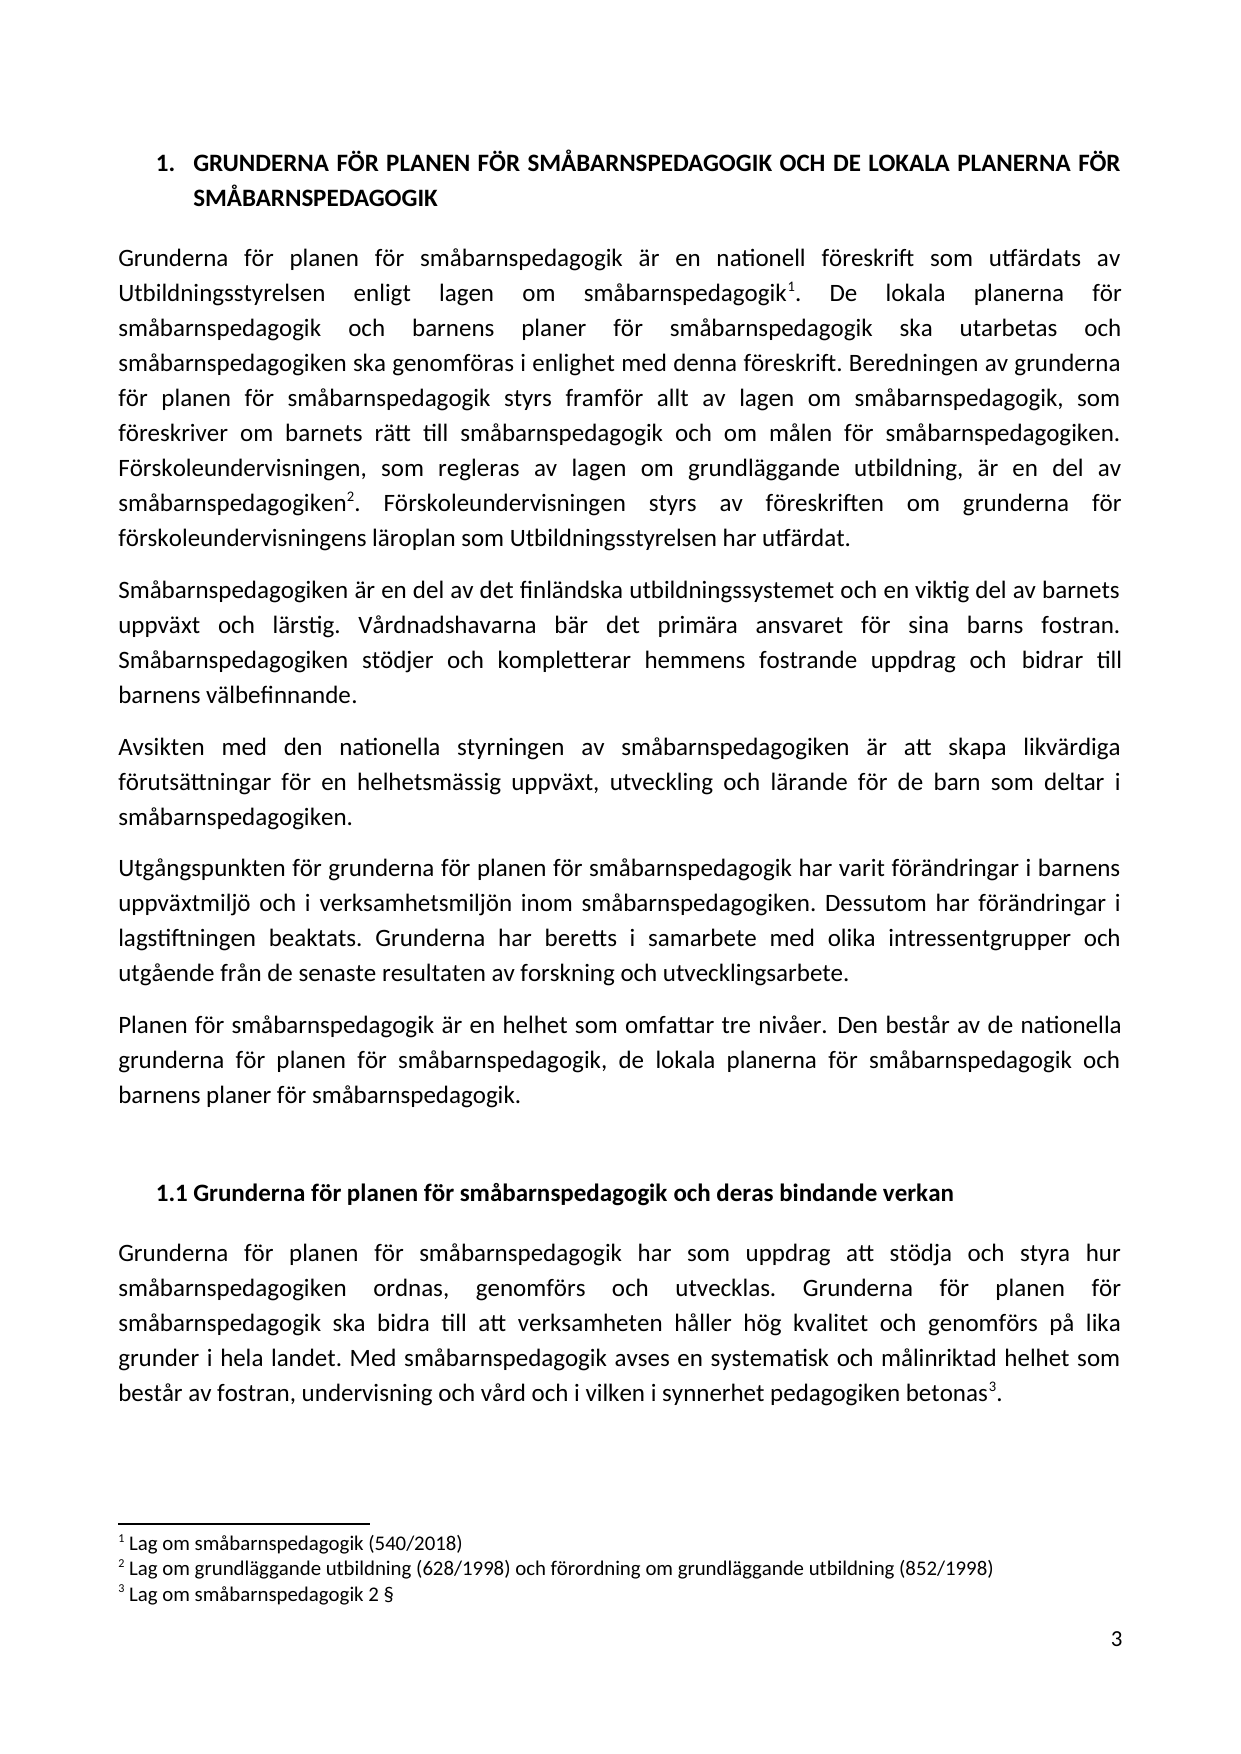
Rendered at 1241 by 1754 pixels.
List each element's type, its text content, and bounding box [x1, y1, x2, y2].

subtitle GRUNDERNA FÖR PLANEN FÖR SMÅBARNSPEDAGOGIK OCH DE LOKALA PLANERNA FÖR SMÅBARNSPEDAGOGIK [156, 148, 1122, 213]
text Planen för småbarnspedagogik är en helhet som omfattar tre nivåer. Den består av de nationella grunderna för planen för småbarnspedagogik, de lokala planerna för småbarnspedagogik och barnens planer för småbarnspedagogik. [118, 1009, 1122, 1110]
text Avsikten med den nationella styrningen av småbarnspedagogiken är att skapa likvärdiga förutsättningar för en helhetsmässig uppväxt, utveckling och lärande för de barn som deltar i småbarnspedagogiken. [118, 731, 1122, 831]
text Småbarnspedagogiken är en del av det finländska utbildningssystemet och en viktig del av barnets uppväxt och lärstig. Vårdnadshavarna bär det primära ansvaret för sina barns fostran. Småbarnspedagogiken stödjer och kompletterar hemmens fostrande uppdrag och bidrar till barnens välbefinnande. [118, 574, 1122, 710]
subtitle Grunderna för planen för småbarnspedagogik och deras bindande verkan [156, 1177, 1122, 1207]
text Grunderna för planen för småbarnspedagogik har som uppdrag att stödja och styra hur småbarnspedagogiken ordnas, genomförs och utvecklas. Grunderna för planen för småbarnspedagogik ska bidra till att verksamheten håller hög kvalitet och genomförs på lika grunder i hela landet. Med småbarnspedagogik avses en systematisk och målinriktad helhet som består av fostran, undervisning och vård och i vilken i synnerhet pedagogiken betonas. [118, 1237, 1122, 1407]
text Utgångspunkten för grunderna för planen för småbarnspedagogik har varit förändringar i barnens uppväxtmiljö och i verksamhetsmiljön inom småbarnspedagogiken. Dessutom har förändringar i lagstiftningen beaktats. Grunderna har beretts i samarbete med olika intressentgrupper och utgående från de senaste resultaten av forskning och utvecklingsarbete. [118, 853, 1122, 988]
text Grunderna för planen för småbarnspedagogik är en nationell föreskrift som utfärdats av Utbildningsstyrelsen enligt lagen om småbarnspedagogik. De lokala planerna för småbarnspedagogik och barnens planer för småbarnspedagogik ska utarbetas och småbarnspedagogiken ska genomföras i enlighet med denna föreskrift. Beredningen av grunderna för planen för småbarnspedagogik styrs framför allt av lagen om småbarnspedagogik, som föreskriver om barnets rätt till småbarnspedagogik och om målen för småbarnspedagogiken. Förskoleundervisningen, som regleras av lagen om grundläggande utbildning, är en del av småbarnspedagogiken. Förskoleundervisningen styrs av föreskriften om grunderna för förskoleundervisningens läroplan som Utbildningsstyrelsen har utfärdat. [118, 243, 1122, 553]
